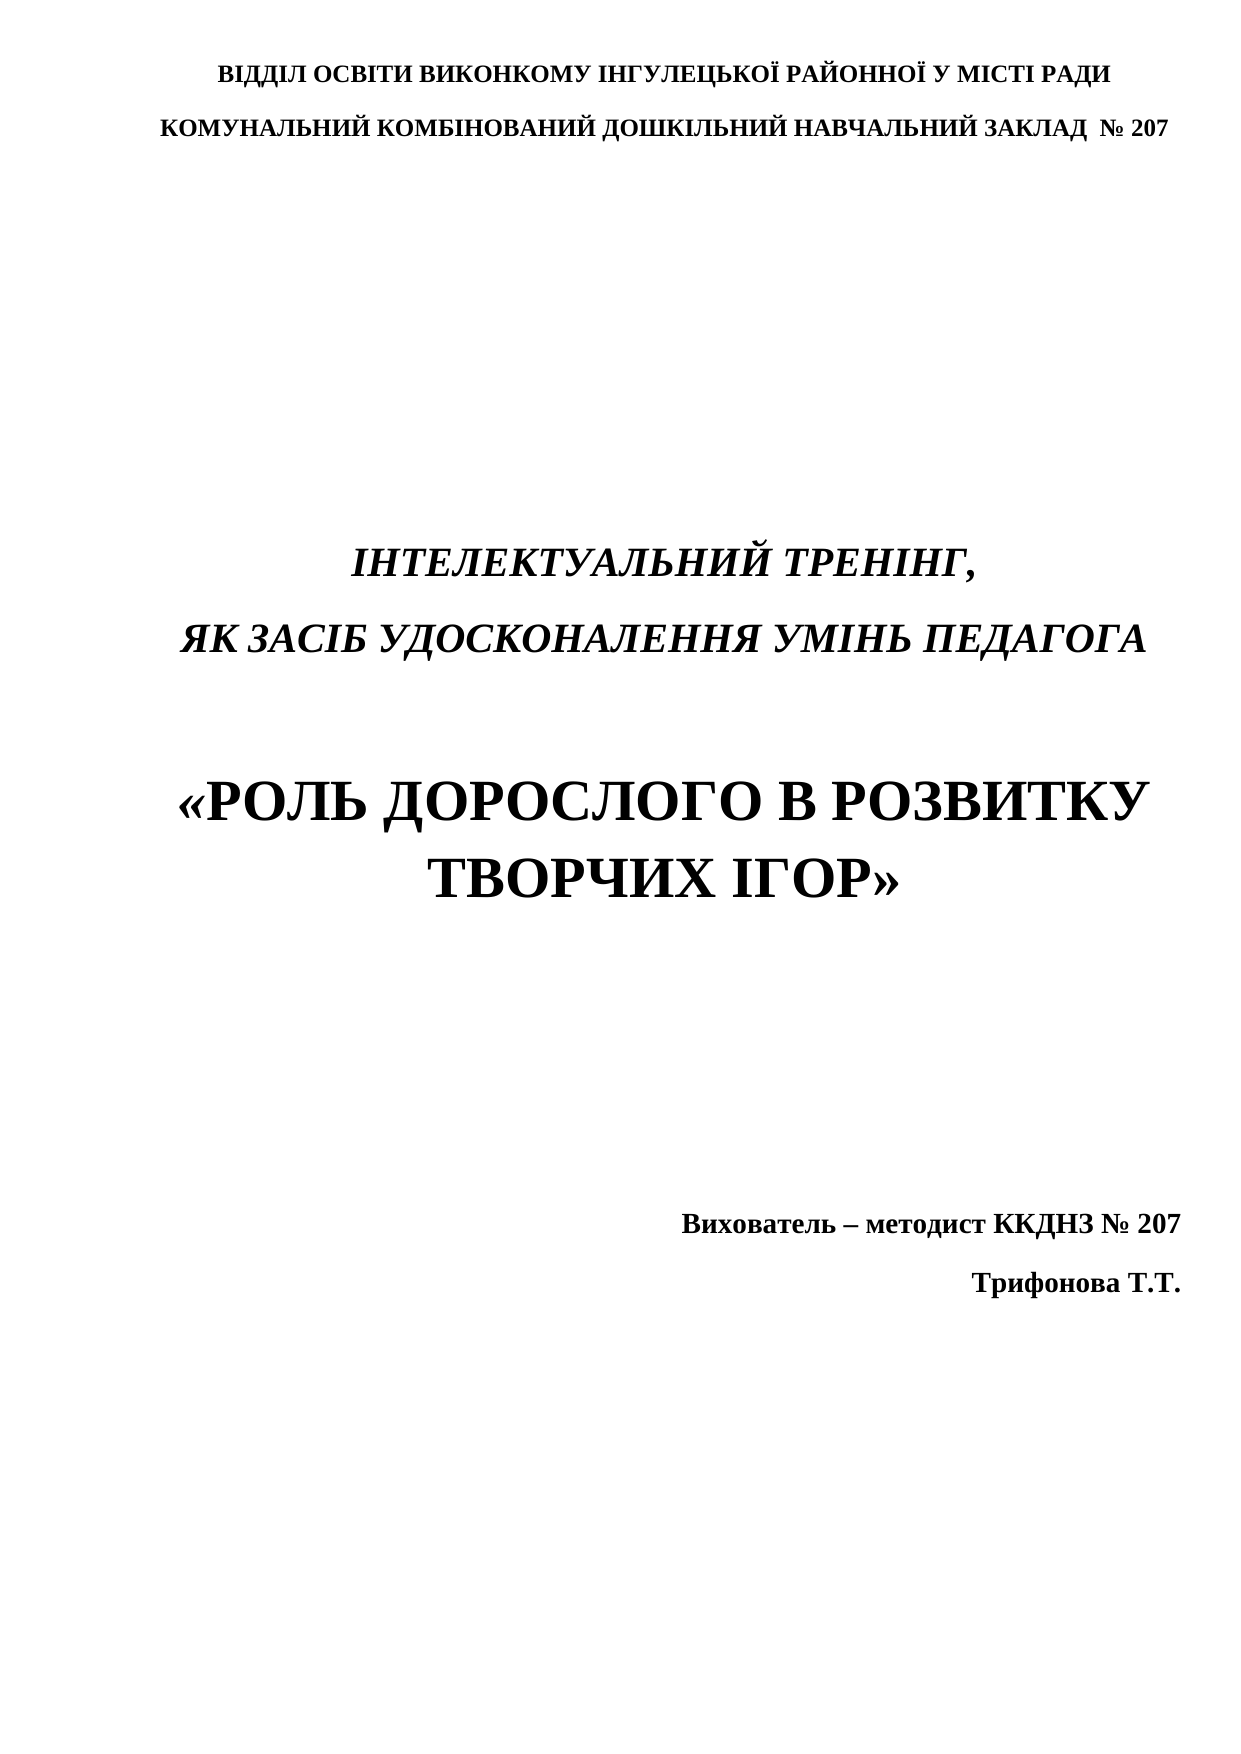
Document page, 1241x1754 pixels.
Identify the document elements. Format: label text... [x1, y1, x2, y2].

text ІНТЕЛЕКТУАЛЬНИЙ ТРЕНІНГ, [148, 538, 1181, 586]
text «РОЛЬ ДОРОСЛОГО В РОЗВИТКУ ТВОРЧИХ ІГОР» [148, 766, 1181, 910]
text КОМУНАЛЬНИЙ КОМБІНОВАНИЙ ДОШКІЛЬНИЙ НАВЧАЛЬНИЙ ЗАКЛАД № 207 [148, 113, 1181, 142]
text ЯК ЗАСІБ УДОСКОНАЛЕННЯ УМІНЬ ПЕДАГОГА [148, 614, 1181, 662]
text ВІДДІЛ ОСВІТИ ВИКОНКОМУ ІНГУЛЕЦЬКОЇ РАЙОННОЇ У МІСТІ РАДИ [148, 59, 1181, 88]
text Вихователь – методист ККДНЗ № 207 [148, 1206, 1181, 1239]
text Трифонова Т.Т. [148, 1265, 1181, 1299]
